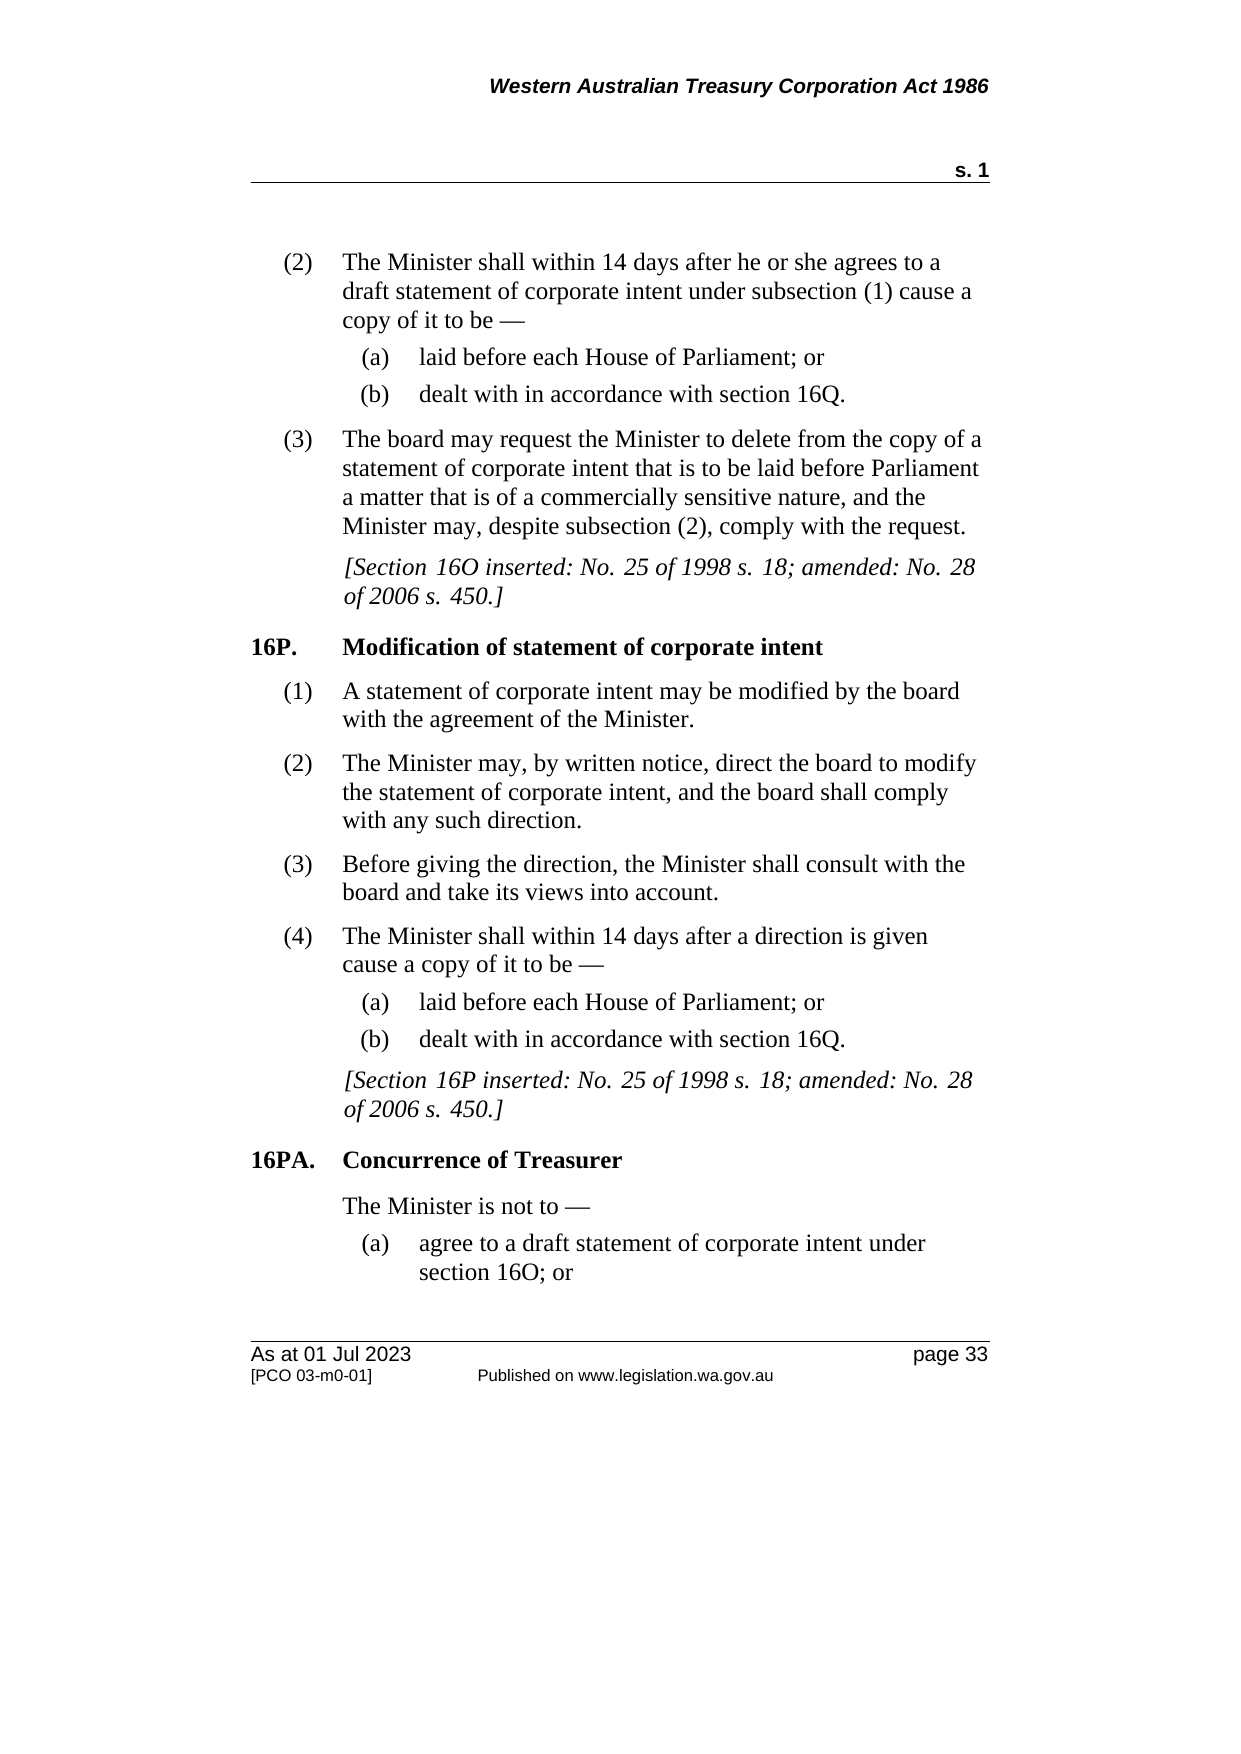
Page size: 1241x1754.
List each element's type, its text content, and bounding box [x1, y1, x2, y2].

text [Section 16O inserted: No. 25 of 1998 s. 18; amended: No. 28 of 2006 s. 450.] [251, 552, 990, 609]
subtitle 16PA. Concurrence of Treasurer [251, 1145, 990, 1174]
text (a) laid before each House of Parliament; or [251, 987, 990, 1015]
text (4) The Minister shall within 14 days after a direction is given cause a copy of it to be — [251, 921, 990, 978]
text (1) A statement of corporate intent may be modified by the board with the agreement of the Minister. [251, 676, 990, 733]
text [Section 16P inserted: No. 25 of 1998 s. 18; amended: No. 28 of 2006 s. 450.] [251, 1065, 990, 1122]
text The Minister is not to — [251, 1191, 990, 1219]
text (3) The board may request the Minister to delete from the copy of a statement of corporate intent that is to be laid before Parliament a matter that is of a commercially sensitive nature, and the Minister may, despite subsection (2), comply with the request. [251, 424, 990, 539]
text (2) The Minister may, by written notice, direct the board to modify the statement of corporate intent, and the board shall comply with any such direction. [251, 748, 990, 834]
text (3) Before giving the direction, the Minister shall consult with the board and take its views into account. [251, 849, 990, 906]
subtitle 16P. Modification of statement of corporate intent [251, 632, 990, 661]
text (a) laid before each House of Parliament; or [251, 342, 990, 371]
text (b) dealt with in accordance with section 16Q. [251, 1024, 990, 1052]
text (2) The Minister shall within 14 days after he or she agrees to a draft statement of corporate intent under subsection (1) cause a copy of it to be — [251, 247, 990, 334]
text (b) dealt with in accordance with section 16Q. [251, 379, 990, 408]
text (a) agree to a draft statement of corporate intent under section 16O; or [251, 1228, 990, 1285]
